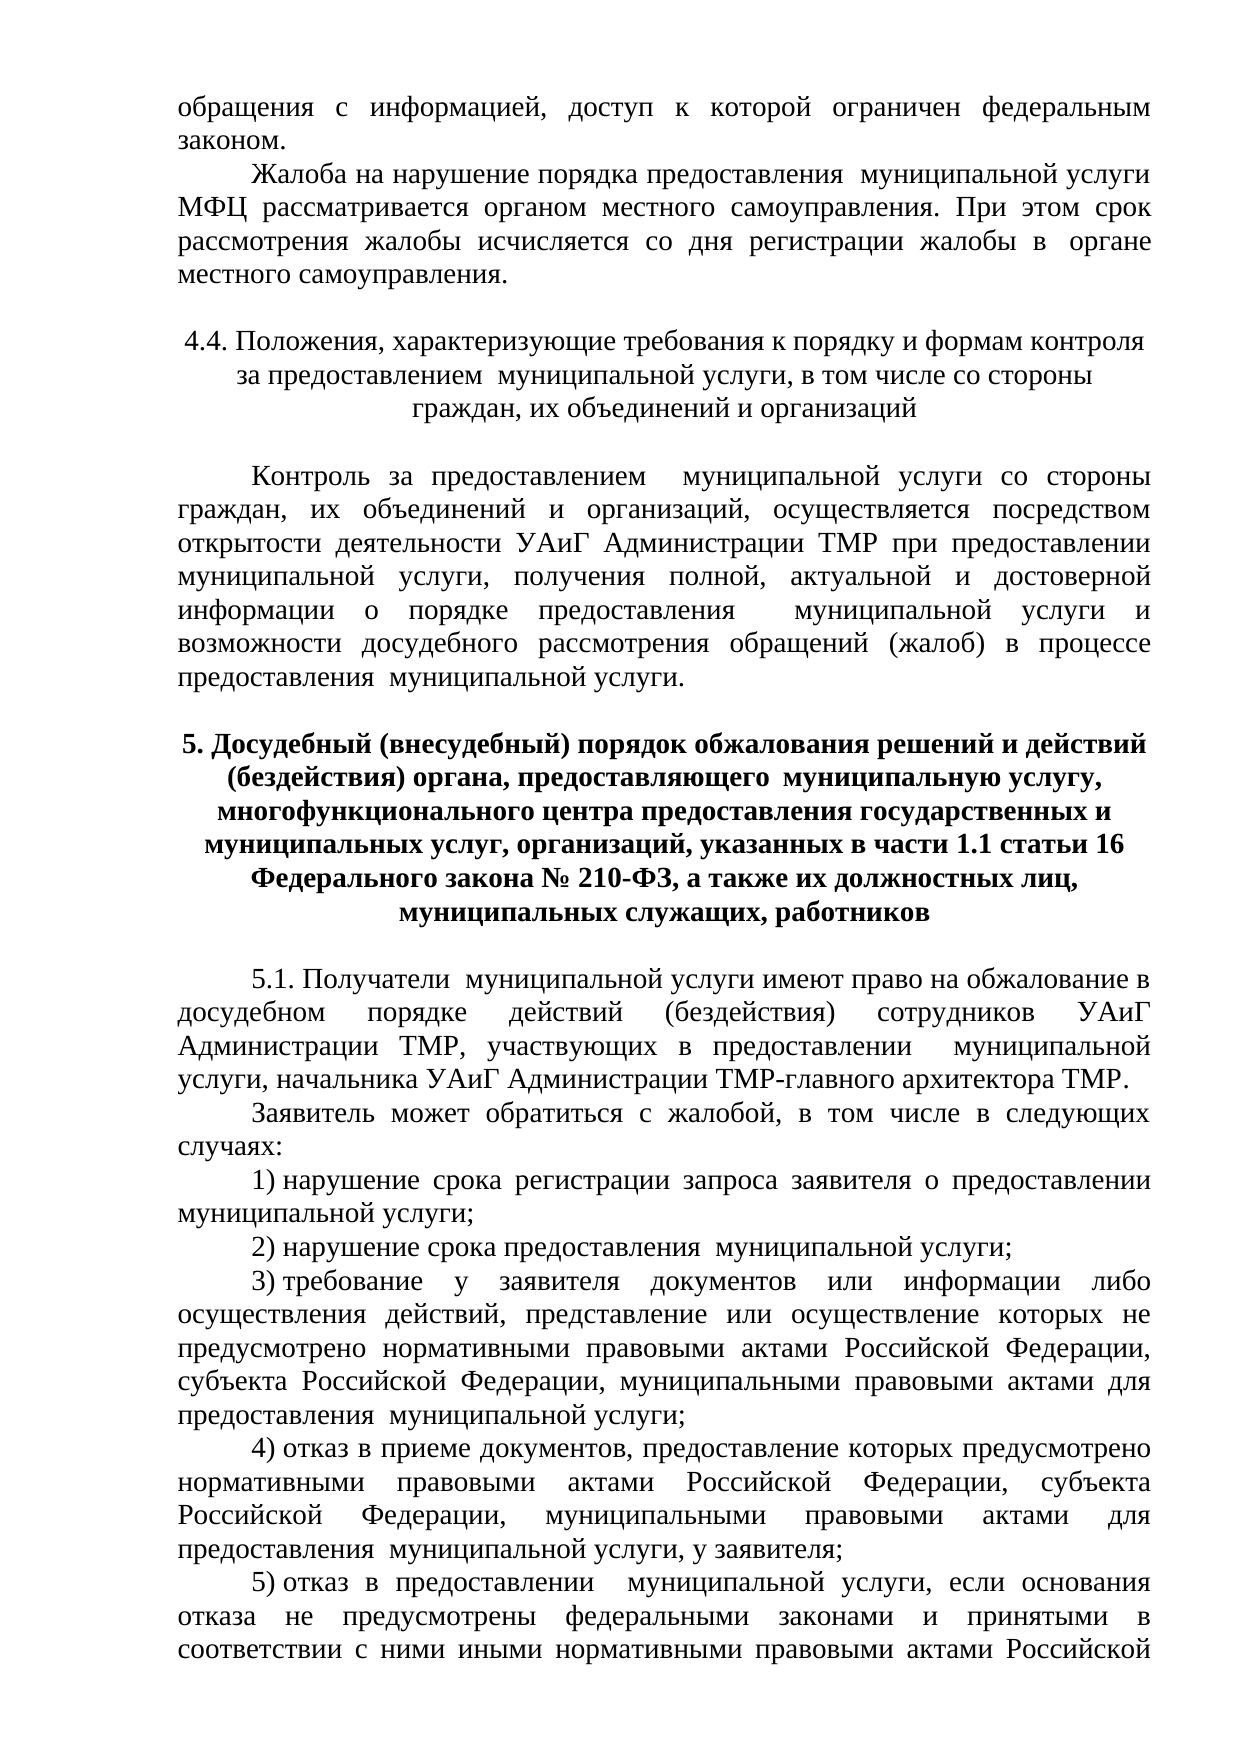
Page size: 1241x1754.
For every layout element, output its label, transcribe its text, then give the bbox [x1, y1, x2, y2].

text 5. Досудебный (внесудебный) порядок обжалования решений и действий (бездействия) органа, предоставляющего муниципальную услугу, многофункционального центра предоставления государственных и муниципальных услуг, организаций, указанных в части 1.1 статьи 16 Федерального закона № 210-ФЗ, а также их должностных лиц, муниципальных служащих, работников [177, 726, 1152, 927]
text 2) нарушение срока предоставления муниципальной услуги; [177, 1229, 1152, 1263]
text 1) нарушение срока регистрации запроса заявителя о предоставлении муниципальной услуги; [177, 1162, 1152, 1229]
text 4) отказ в приеме документов, предоставление которых предусмотрено нормативными правовыми актами Российской Федерации, субъекта Российской Федерации, муниципальными правовыми актами для предоставления муниципальной услуги, у заявителя; [177, 1430, 1152, 1564]
text 5.1. Получатели муниципальной услуги имеют право на обжалование в досудебном порядке действий (бездействия) сотрудников УАиГ Администрации ТМР, участвующих в предоставлении муниципальной услуги, начальника УАиГ Администрации ТМР-главного архитектора ТМР. [177, 961, 1152, 1095]
text 4.4. Положения, характеризующие требования к порядку и формам контроля за предоставлением муниципальной услуги, в том числе со стороны граждан, их объединений и организаций [177, 323, 1152, 424]
text 3) требование у заявителя документов или информации либо осуществления действий, представление или осуществление которых не предусмотрено нормативными правовыми актами Российской Федерации, субъекта Российской Федерации, муниципальными правовыми актами для предоставления муниципальной услуги; [177, 1263, 1152, 1430]
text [177, 1564, 1152, 1665]
text Жалоба на нарушение порядка предоставления муниципальной услуги МФЦ рассматривается органом местного самоуправления. При этом срок рассмотрения жалобы исчисляется со дня регистрации жалобы в органе местного самоуправления. [177, 156, 1152, 290]
text Контроль за предоставлением муниципальной услуги со стороны граждан, их объединений и организаций, осуществляется посредством открытости деятельности УАиГ Администрации ТМР при предоставлении муниципальной услуги, получения полной, актуальной и достоверной информации о порядке предоставления муниципальной услуги и возможности досудебного рассмотрения обращений (жалоб) в процессе предоставления муниципальной услуги. [177, 458, 1152, 692]
text Заявитель может обратиться с жалобой, в том числе в следующих случаях: [177, 1095, 1152, 1162]
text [177, 89, 1152, 156]
